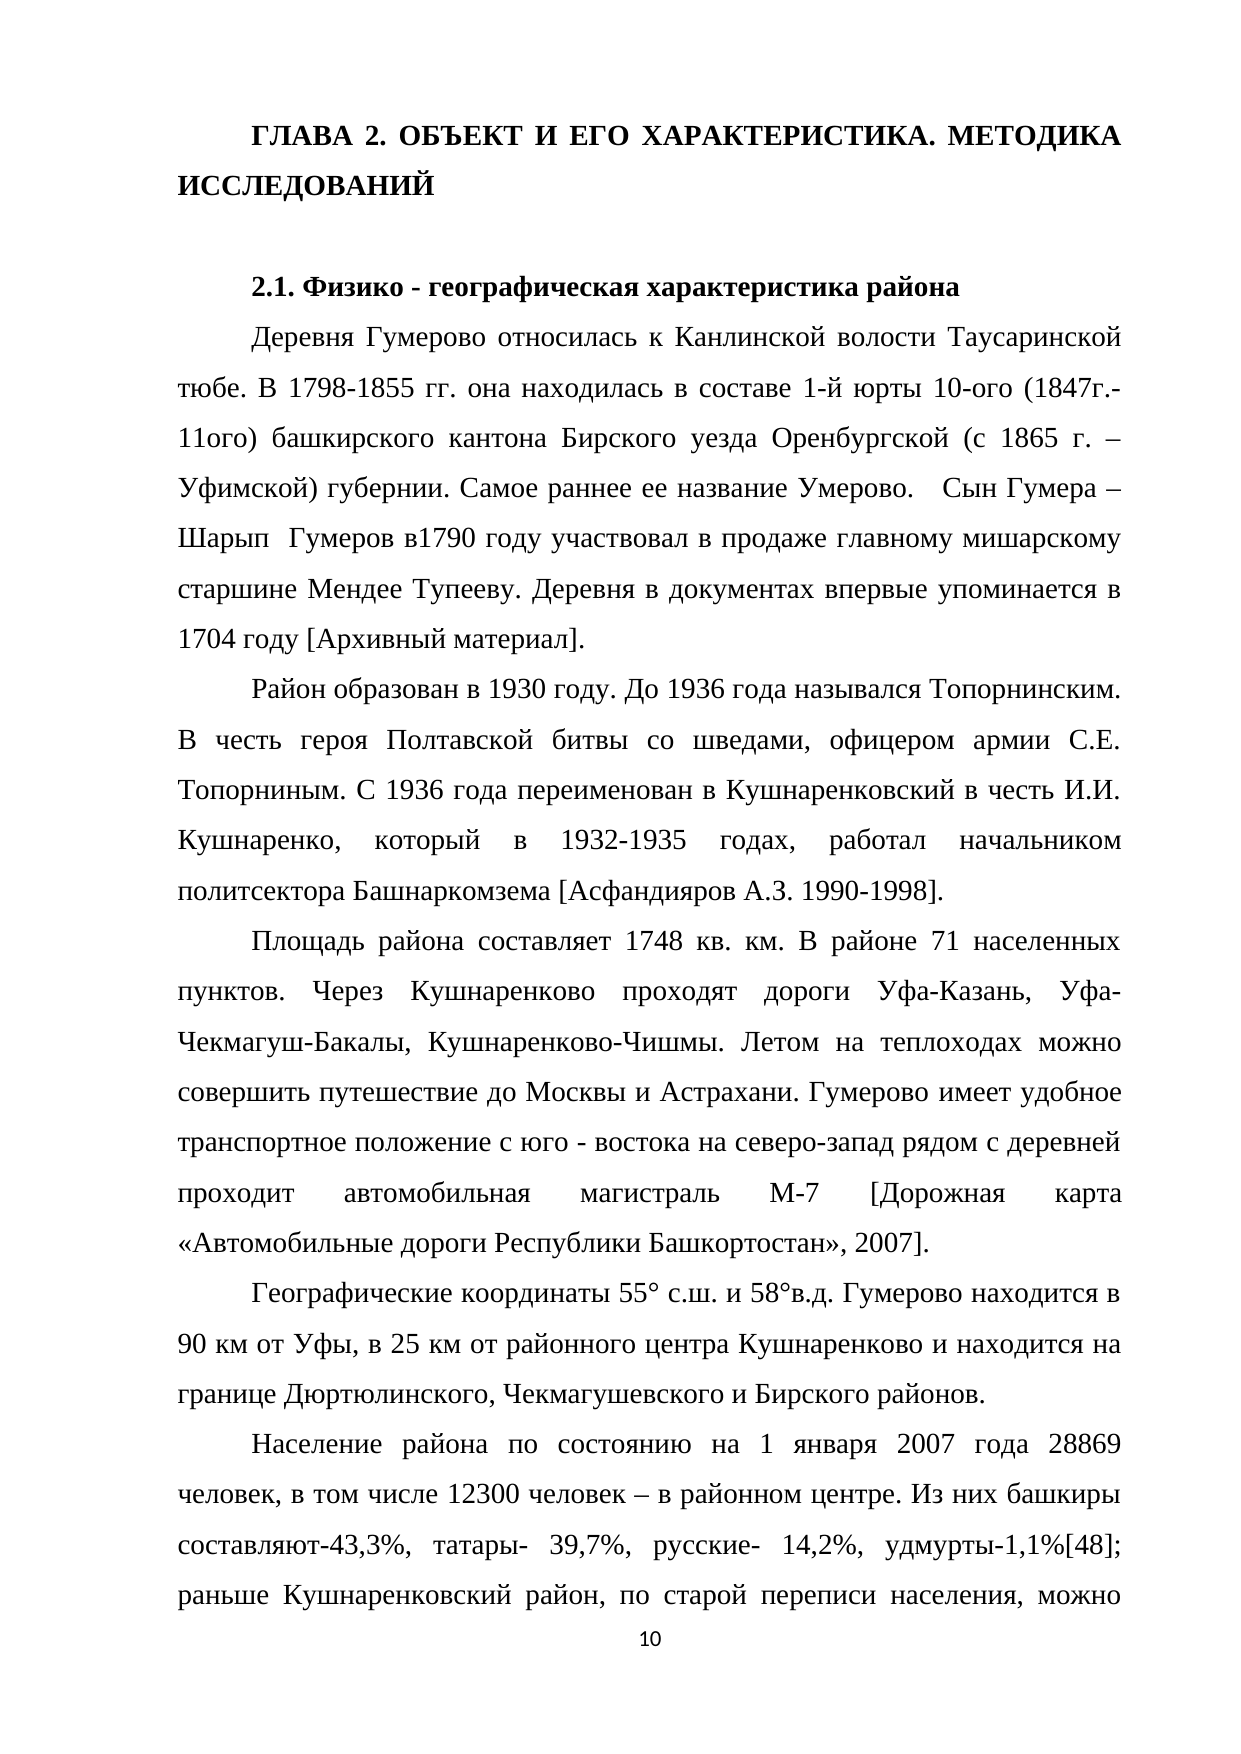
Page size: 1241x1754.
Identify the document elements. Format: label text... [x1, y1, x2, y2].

text Деревня Гумерово относилась к Канлинской волости Таусаринской тюбе. В 1798-1855 гг. она находилась в составе 1-й юрты 10-ого (1847г.- 11ого) башкирского кантона Бирского уезда Оренбургской (с 1865 г. – Уфимской) губернии. Самое раннее ее название Умерово. Сын Гумера – Шарып Гумеров в1790 году участвовал в продаже главному мишарскому старшине Мендее Тупееву. Деревня в документах впервые упоминается в 1704 году [Архивный материал]. [177, 319, 1122, 655]
text 2.1. Физико - географическая характеристика района [177, 269, 1122, 303]
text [177, 1426, 1122, 1611]
text ГЛАВА 2. ОБЪЕКТ И ЕГО ХАРАКТЕРИСТИКА. МЕТОДИКА ИССЛЕДОВАНИЙ [177, 118, 1122, 202]
text Район образован в 1930 году. До 1936 года назывался Топорнинским. В честь героя Полтавской битвы со шведами, офицером армии С.Е. Топорниным. С 1936 года переименован в Кушнаренковский в честь И.И. Кушнаренко, который в 1932-1935 годах, работал начальником политсектора Башнаркомзема [Асфандияров А.З. 1990-1998]. [177, 672, 1122, 906]
text Географические координаты 55° с.ш. и 58°в.д. Гумерово находится в 90 км от Уфы, в 25 км от районного центра Кушнаренково и находится на границе Дюртюлинского, Чекмагушевского и Бирского районов. [177, 1275, 1122, 1409]
text Площадь района составляет 1748 кв. км. В районе 71 населенных пунктов. Через Кушнаренково проходят дороги Уфа-Казань, Уфа-Чекмагуш-Бакалы, Кушнаренково-Чишмы. Летом на теплоходах можно совершить путешествие до Москвы и Астрахани. Гумерово имеет удобное транспортное положение с юго - востока на северо-запад рядом с деревней проходит автомобильная магистраль М-7 [Дорожная карта «Автомобильные дороги Республики Башкортостан», 2007]. [177, 923, 1122, 1259]
